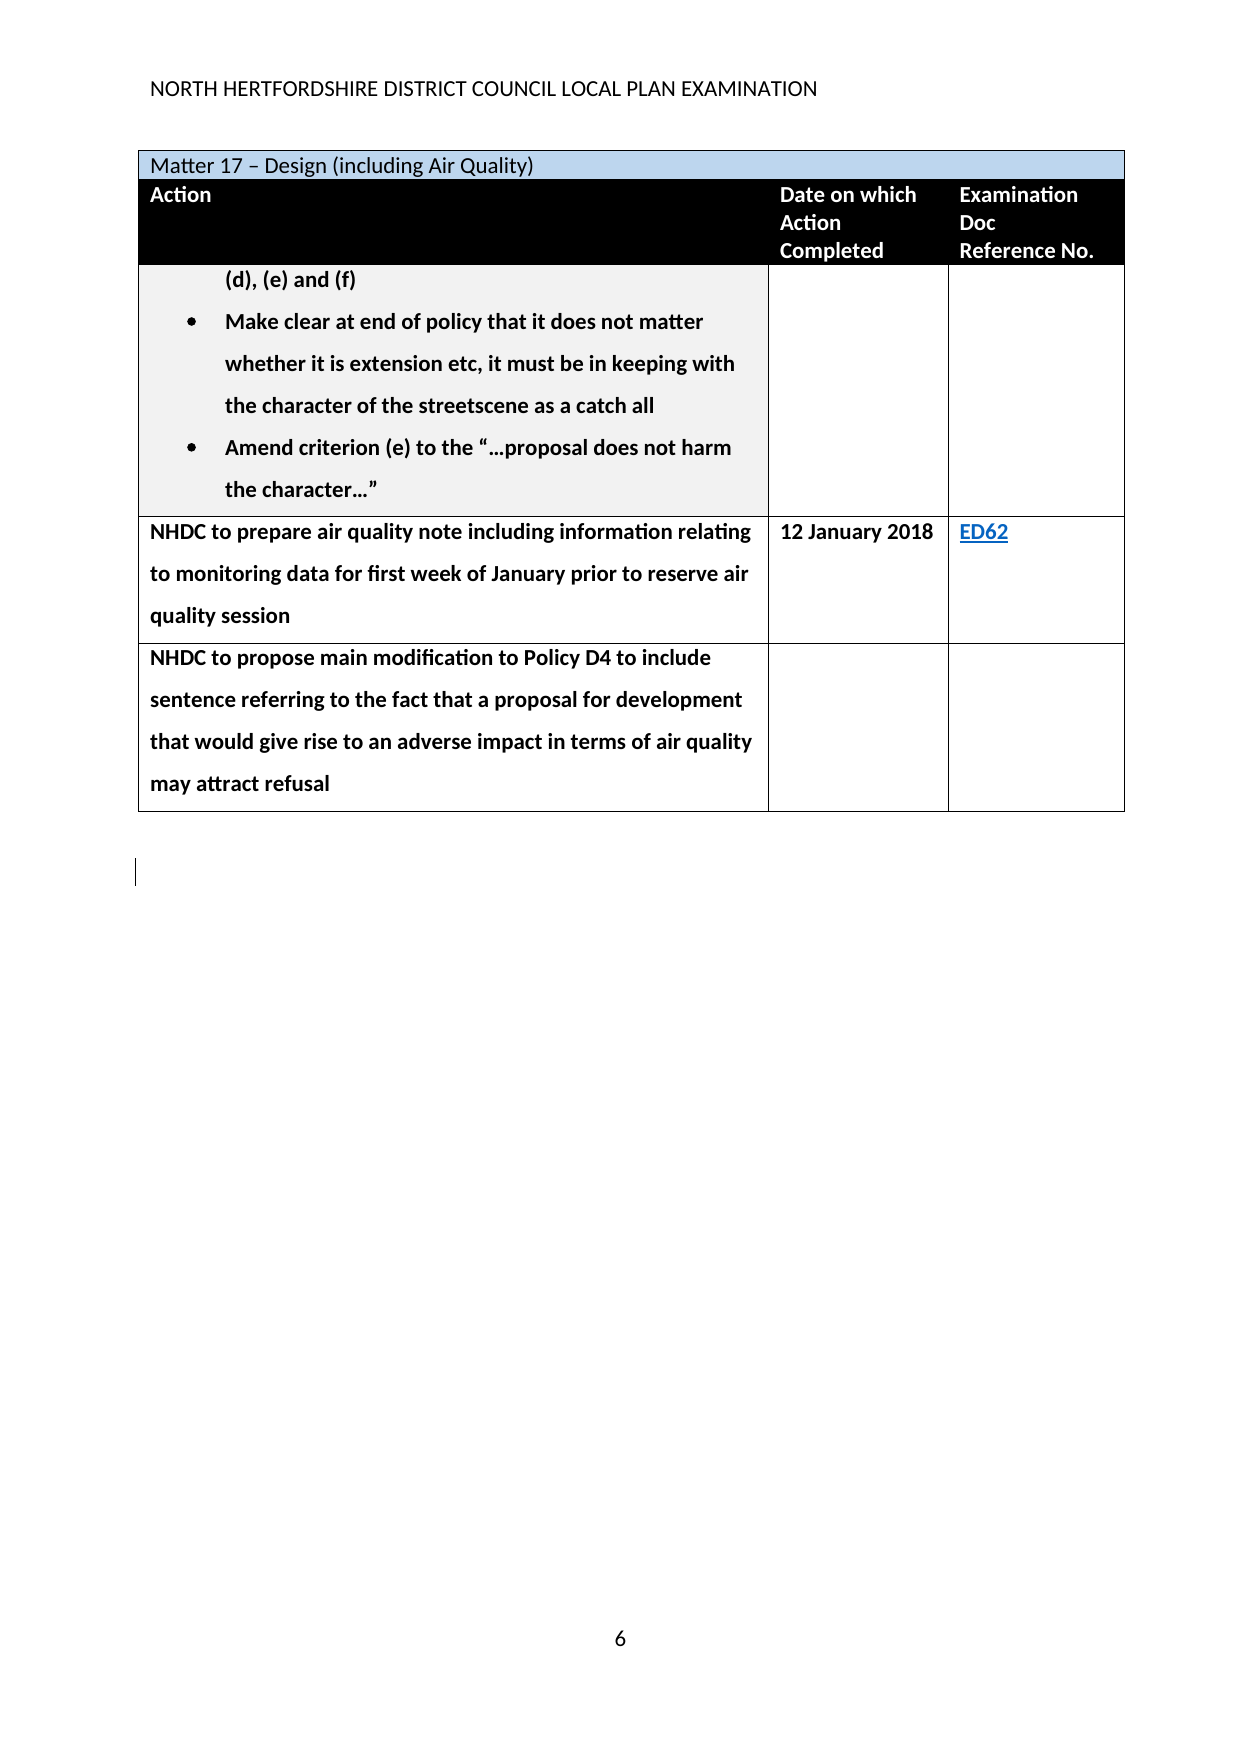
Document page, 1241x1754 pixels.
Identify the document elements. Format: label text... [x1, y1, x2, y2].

table_cell [769, 265, 948, 516]
table_cell Action [139, 180, 768, 264]
table_cell Examination Doc Reference No. [949, 180, 1124, 264]
table_cell Date on which Action Completed [769, 180, 948, 264]
table_cell 12 January 2018 [769, 517, 948, 642]
table_cell NHDC to prepare air quality note including information relating to monitoring data for first week of January prior to reserve air quality session [139, 517, 768, 642]
table_cell [949, 265, 1124, 516]
table_cell ED62 [949, 517, 1124, 642]
table_cell NHDC to propose main modification to Policy D4 to include sentence referring to the fact that a proposal for development that would give rise to an adverse impact in terms of air quality may attract refusal [139, 644, 768, 811]
table_cell [769, 644, 948, 811]
table_cell [949, 644, 1124, 811]
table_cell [139, 265, 768, 516]
table_header Matter 17 – Design (including Air Quality) [139, 151, 1124, 179]
